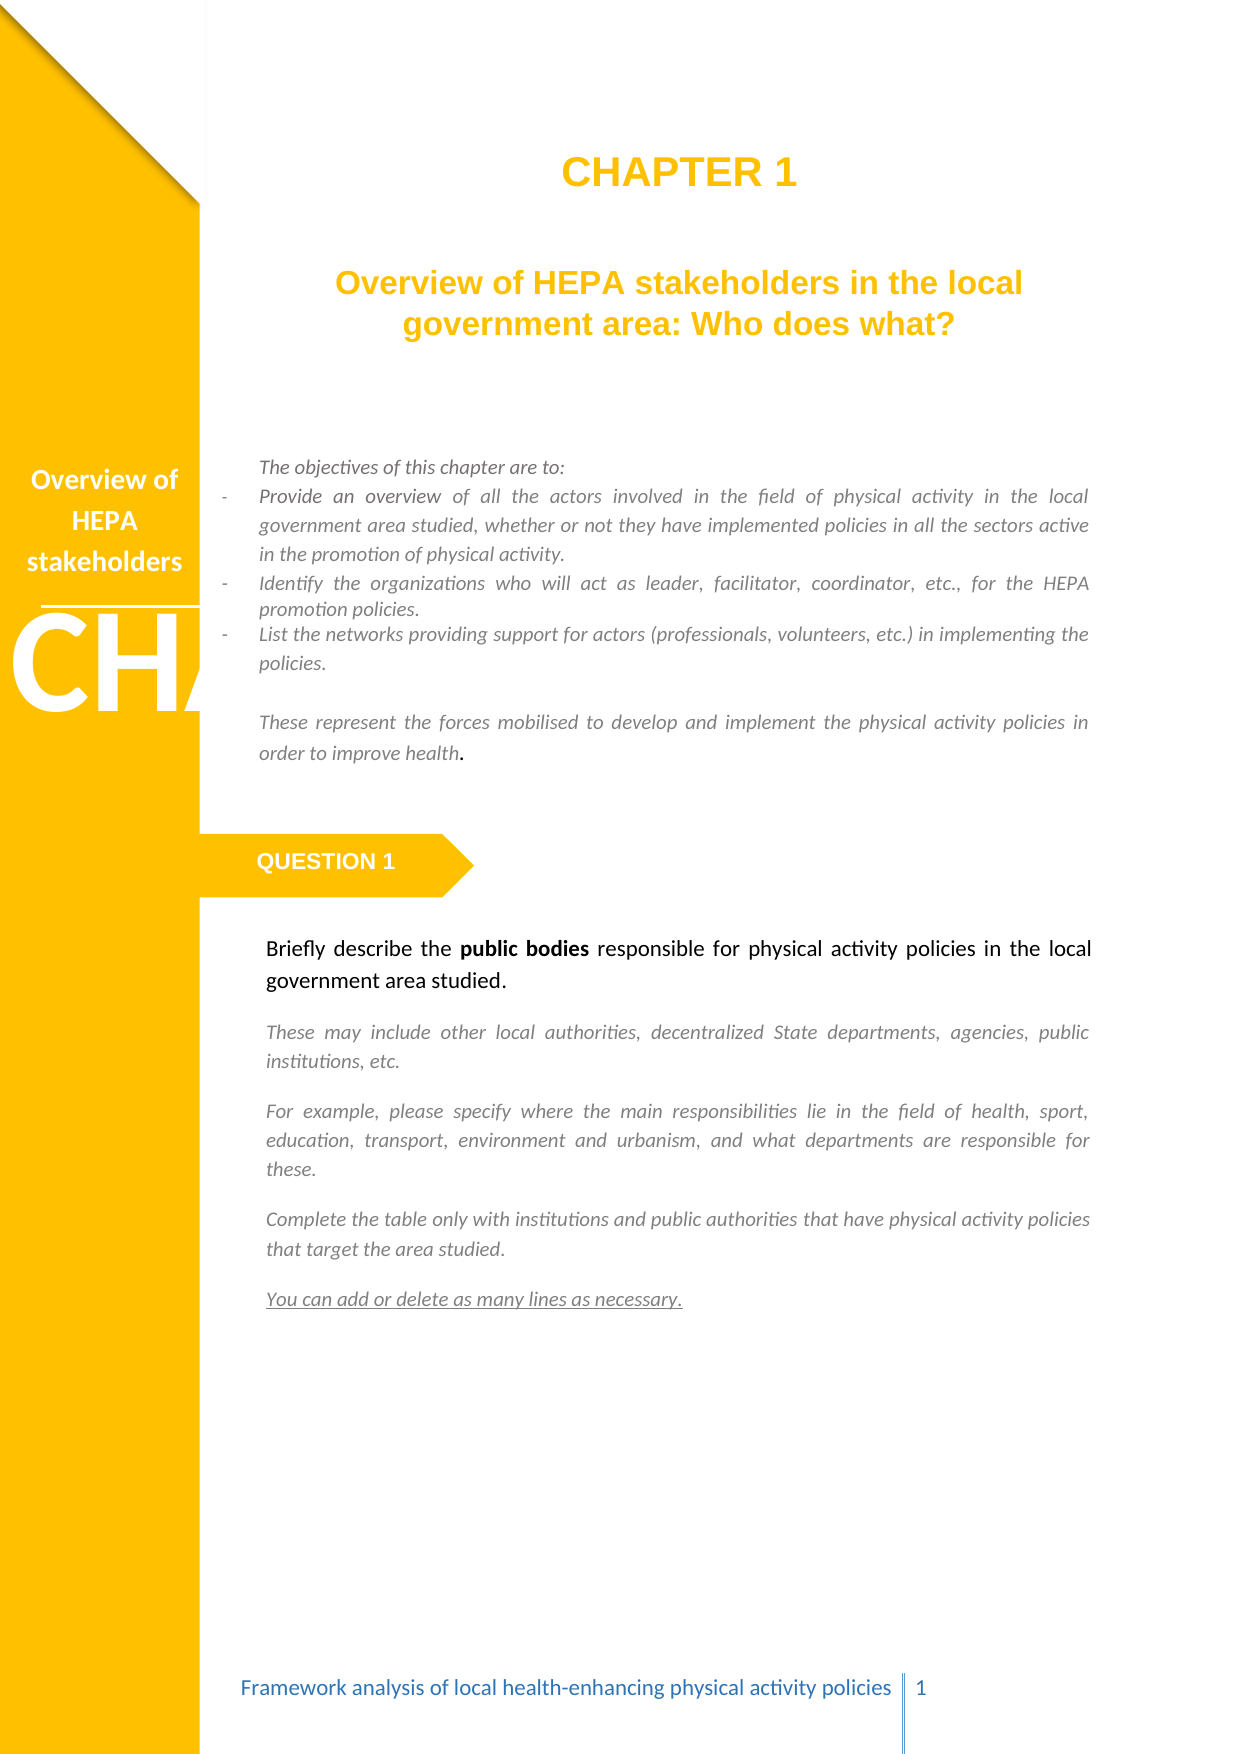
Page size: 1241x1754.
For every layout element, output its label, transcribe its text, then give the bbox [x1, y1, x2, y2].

list List the networks providing support for actors (professionals, volunteers, etc.) in implementing the policies. [221, 621, 1093, 676]
text These may include other local authorities, decentralized State departments, agencies, public institutions, etc. [266, 1019, 1093, 1074]
list Identify the organizations who will act as leader, facilitator, coordinator, etc., for the HEPA promotion policies. [221, 571, 1093, 621]
text You can add or delete as many lines as necessary. [192, 1286, 1093, 1311]
list Provide an overview of all the actors involved in the field of physical activity in the local government area studied, whether or not they have implemented policies in all the sectors active in the promotion of physical activity. [221, 483, 1093, 567]
list These represent the forces mobilised to develop and implement the physical activity policies in order to improve health. [259, 709, 1093, 766]
text Overview of HEPA stakeholders in the local government area: Who does what? [266, 263, 1093, 343]
text For example, please specify where the main responsibilities lie in the field of health, sport, education, transport, environment and urbanism, and what departments are responsible for these. [266, 1098, 1093, 1182]
text CHAPTER 1 [266, 148, 1093, 196]
text Briefly describe the public bodies responsible for physical activity policies in the local government area studied. [266, 934, 1093, 994]
text Complete the table only with institutions and public authorities that have physical activity policies that target the area studied. [266, 1207, 1093, 1261]
text The objectives of this chapter are to: [185, 454, 1093, 479]
